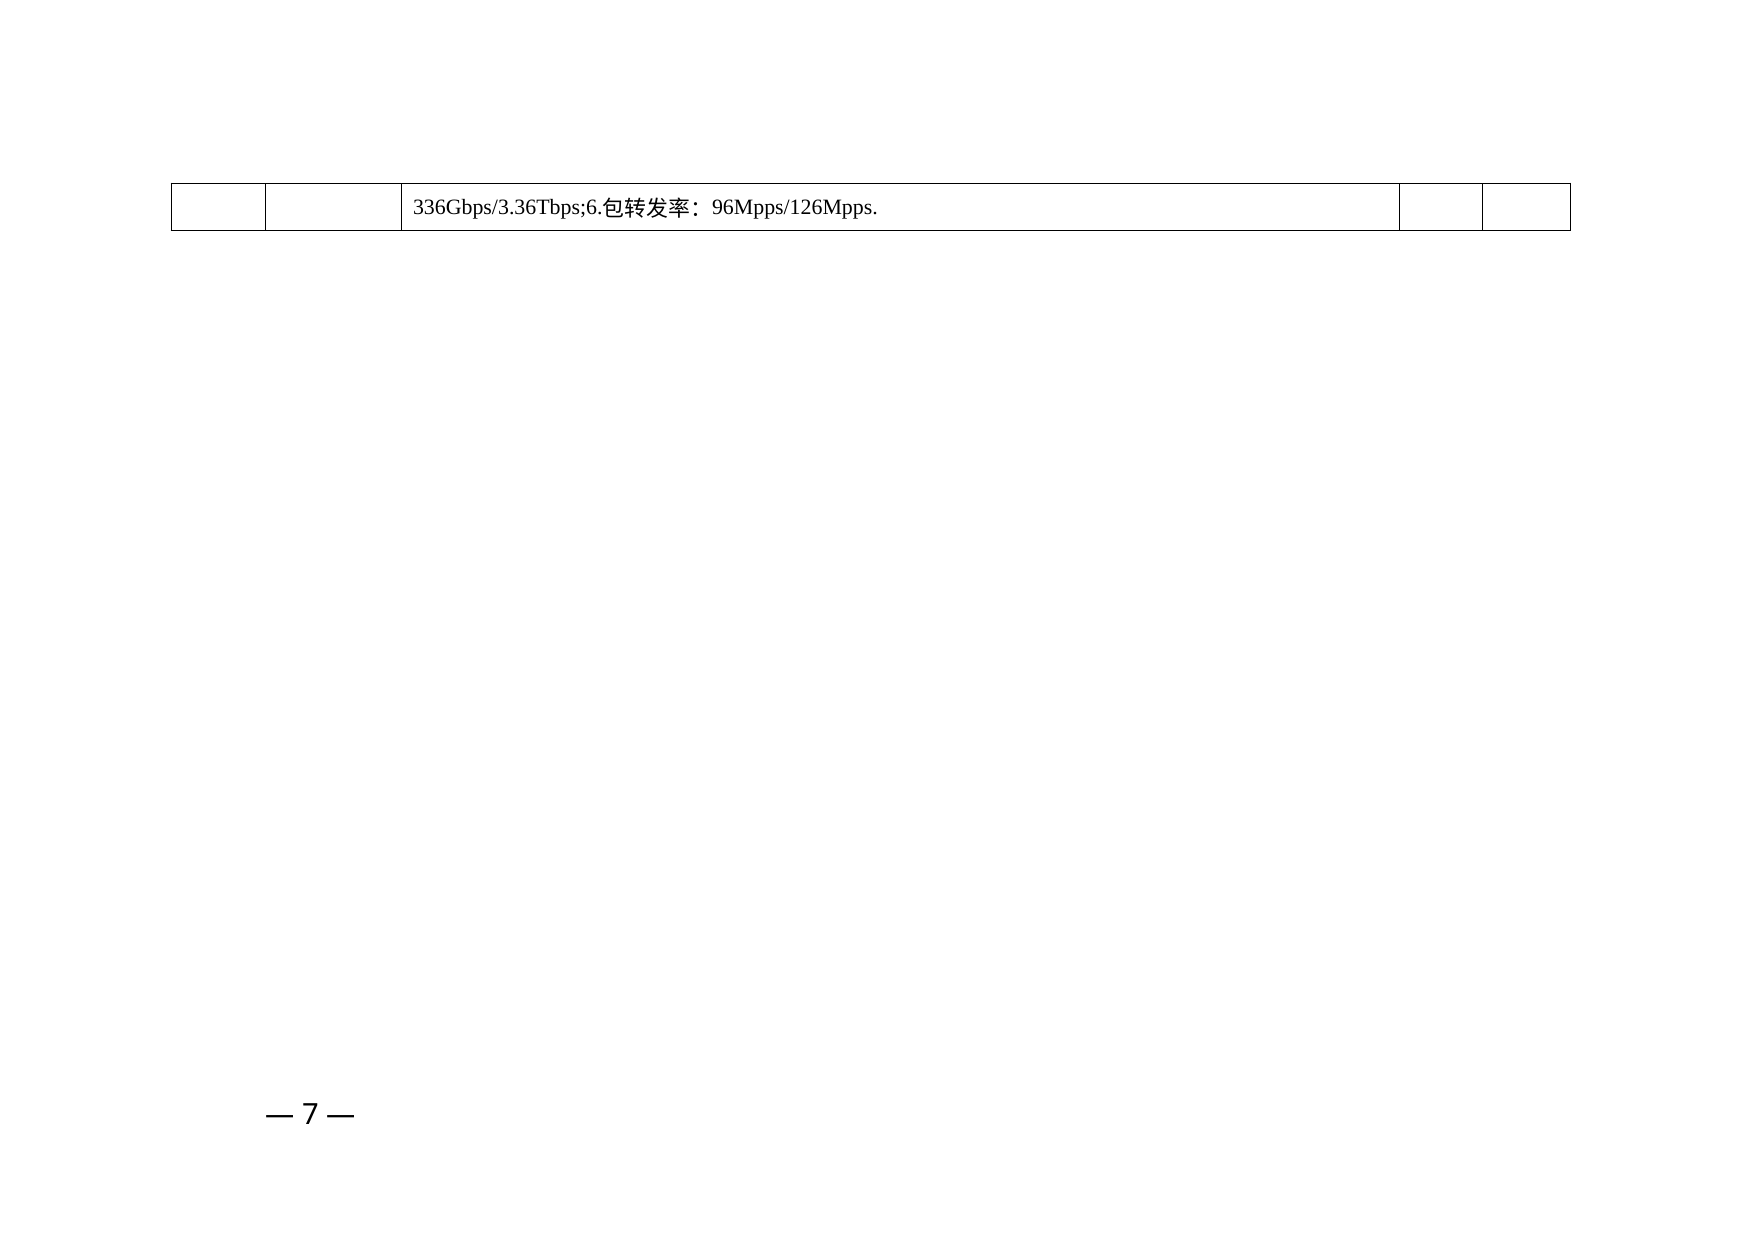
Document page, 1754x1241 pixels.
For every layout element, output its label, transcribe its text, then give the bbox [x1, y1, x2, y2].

table_cell 9 [172, 184, 265, 229]
table_cell 台 [1400, 184, 1482, 229]
table_cell poe交换机 [266, 184, 401, 229]
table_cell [402, 184, 1399, 229]
table_cell 1 [1483, 184, 1570, 229]
